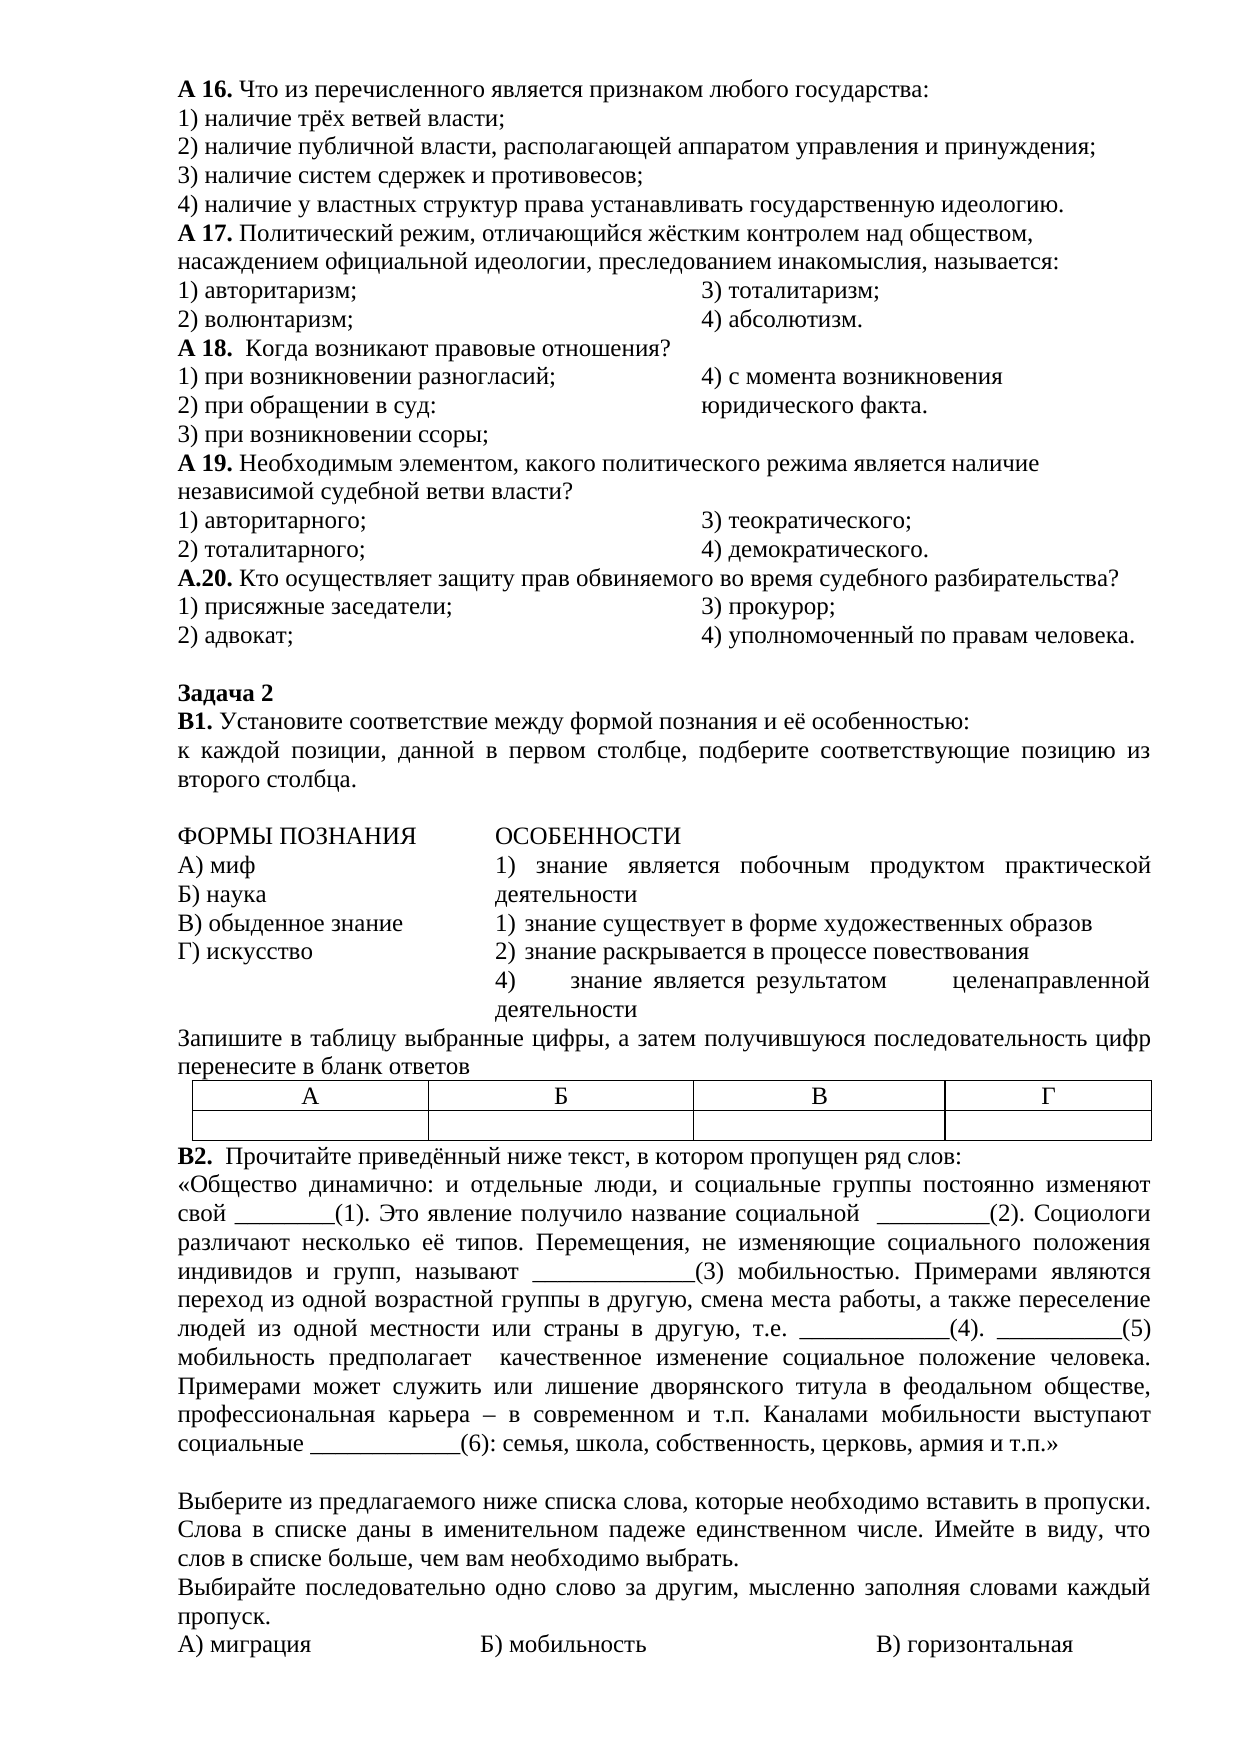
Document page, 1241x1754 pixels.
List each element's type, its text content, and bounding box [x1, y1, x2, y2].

text 3) тоталитаризм; [701, 275, 1152, 304]
text 1) авторитаризм; [177, 275, 627, 304]
text В1. Установите соответствие между формой познания и её особенностью: [177, 706, 1152, 735]
list знание существует в форме художественных образов [495, 908, 1152, 936]
text 2) волюнтаризм; [177, 304, 627, 333]
list знание раскрывается в процессе повествования [495, 936, 1152, 965]
text А 18. Когда возникают правовые отношения? [177, 333, 1152, 361]
text 1) наличие трёх ветвей власти; [177, 103, 1152, 131]
table_cell [193, 1111, 428, 1140]
table_cell [694, 1111, 944, 1140]
table_cell [429, 1111, 693, 1140]
text 3) наличие систем сдержек и противовесов; [177, 160, 1152, 189]
text А 17. Политический режим, отличающийся жёстким контролем над обществом, насаждением официальной идеологии, преследованием инакомыслия, называется: [177, 218, 1152, 275]
text 4) знание является результатом целенаправленной деятельности [495, 965, 1152, 1023]
text Б) наука [177, 879, 421, 908]
text 2) адвокат; [177, 620, 627, 649]
text 1) присяжные заседатели; [177, 591, 627, 620]
text 2) тоталитарного; [177, 534, 627, 563]
table_header Г [946, 1081, 1151, 1110]
text В2. Прочитайте приведённый ниже текст, в котором пропущен ряд слов: [177, 1141, 1152, 1169]
table_header Б [429, 1081, 693, 1110]
text В) обыденное знание [177, 908, 421, 936]
text 2) при обращении в суд: [177, 390, 627, 419]
text 3) при возникновении ссоры; [177, 419, 627, 448]
text 4) уполномоченный по правам человека. [701, 620, 1152, 649]
text 4) наличие у властных структур права устанавливать государственную идеологию. [177, 189, 1152, 218]
text 4) абсолютизм. [701, 304, 1152, 333]
text А.20. Кто осуществляет защиту прав обвиняемого во время судебного разбирательства? [177, 563, 1152, 591]
text 1) знание является побочным продуктом практической деятельности [495, 850, 1152, 908]
text «Общество динамично: и отдельные люди, и социальные группы постоянно изменяют свой ________(1). Это явление получило название социальной _________(2). Социологи различают несколько её типов. Перемещения, не изменяющие социального положения индивидов и групп, называют _____________(3) мобильностью. Примерами являются переход из одной возрастной группы в другую, смена места работы, а также переселение людей из одной местности или страны в другую, т.е. ____________(4). __________(5) мобильность предполагает качественное изменение социальное положение человека. Примерами может служить или лишение дворянского титула в феодальном обществе, профессиональная карьера – в современном и т.п. Каналами мобильности выступают социальные ____________(6): семья, школа, собственность, церковь, армия и т.п.» [177, 1169, 1152, 1457]
text Г) искусство [177, 936, 421, 965]
text к каждой позиции, данной в первом столбце, подберите соответствующие позицию из второго столбца. [177, 735, 1152, 793]
text 3) прокурор; [701, 591, 1152, 620]
text Задача 2 [177, 678, 1152, 706]
text 2) наличие публичной власти, располагающей аппаратом управления и принуждения; [177, 131, 1152, 160]
text Запишите в таблицу выбранные цифры, а затем получившуюся последовательность цифр перенесите в бланк ответов [177, 1023, 1152, 1080]
text 4) с момента возникновения юридического факта. [701, 361, 1152, 419]
text А 19. Необходимым элементом, какого политического режима является наличие независимой судебной ветви власти? [177, 448, 1152, 505]
text ОСОБЕННОСТИ [495, 821, 1152, 850]
text А) миф [177, 850, 421, 879]
text А 16. Что из перечисленного является признаком любого государства: [177, 74, 1152, 103]
text ФОРМЫ ПОЗНАНИЯ [177, 821, 421, 850]
text 1) авторитарного; [177, 505, 627, 534]
text 1) при возникновении разногласий; [177, 361, 627, 390]
text Выберите из предлагаемого ниже списка слова, которые необходимо вставить в пропуски. Слова в списке даны в именительном падеже единственном числе. Имейте в виду, что слов в списке больше, чем вам необходимо выбрать. [177, 1486, 1152, 1572]
text Б) мобильность [480, 1629, 802, 1658]
text В) горизонтальная [876, 1629, 1152, 1658]
table_header В [694, 1081, 944, 1110]
text 3) теократического; [701, 505, 1152, 534]
text А) миграция [177, 1629, 406, 1658]
text 4) демократического. [701, 534, 1152, 563]
text Выбирайте последовательно одно слово за другим, мысленно заполняя словами каждый пропуск. [177, 1572, 1152, 1629]
table_header А [193, 1081, 428, 1110]
table_cell [946, 1111, 1151, 1140]
